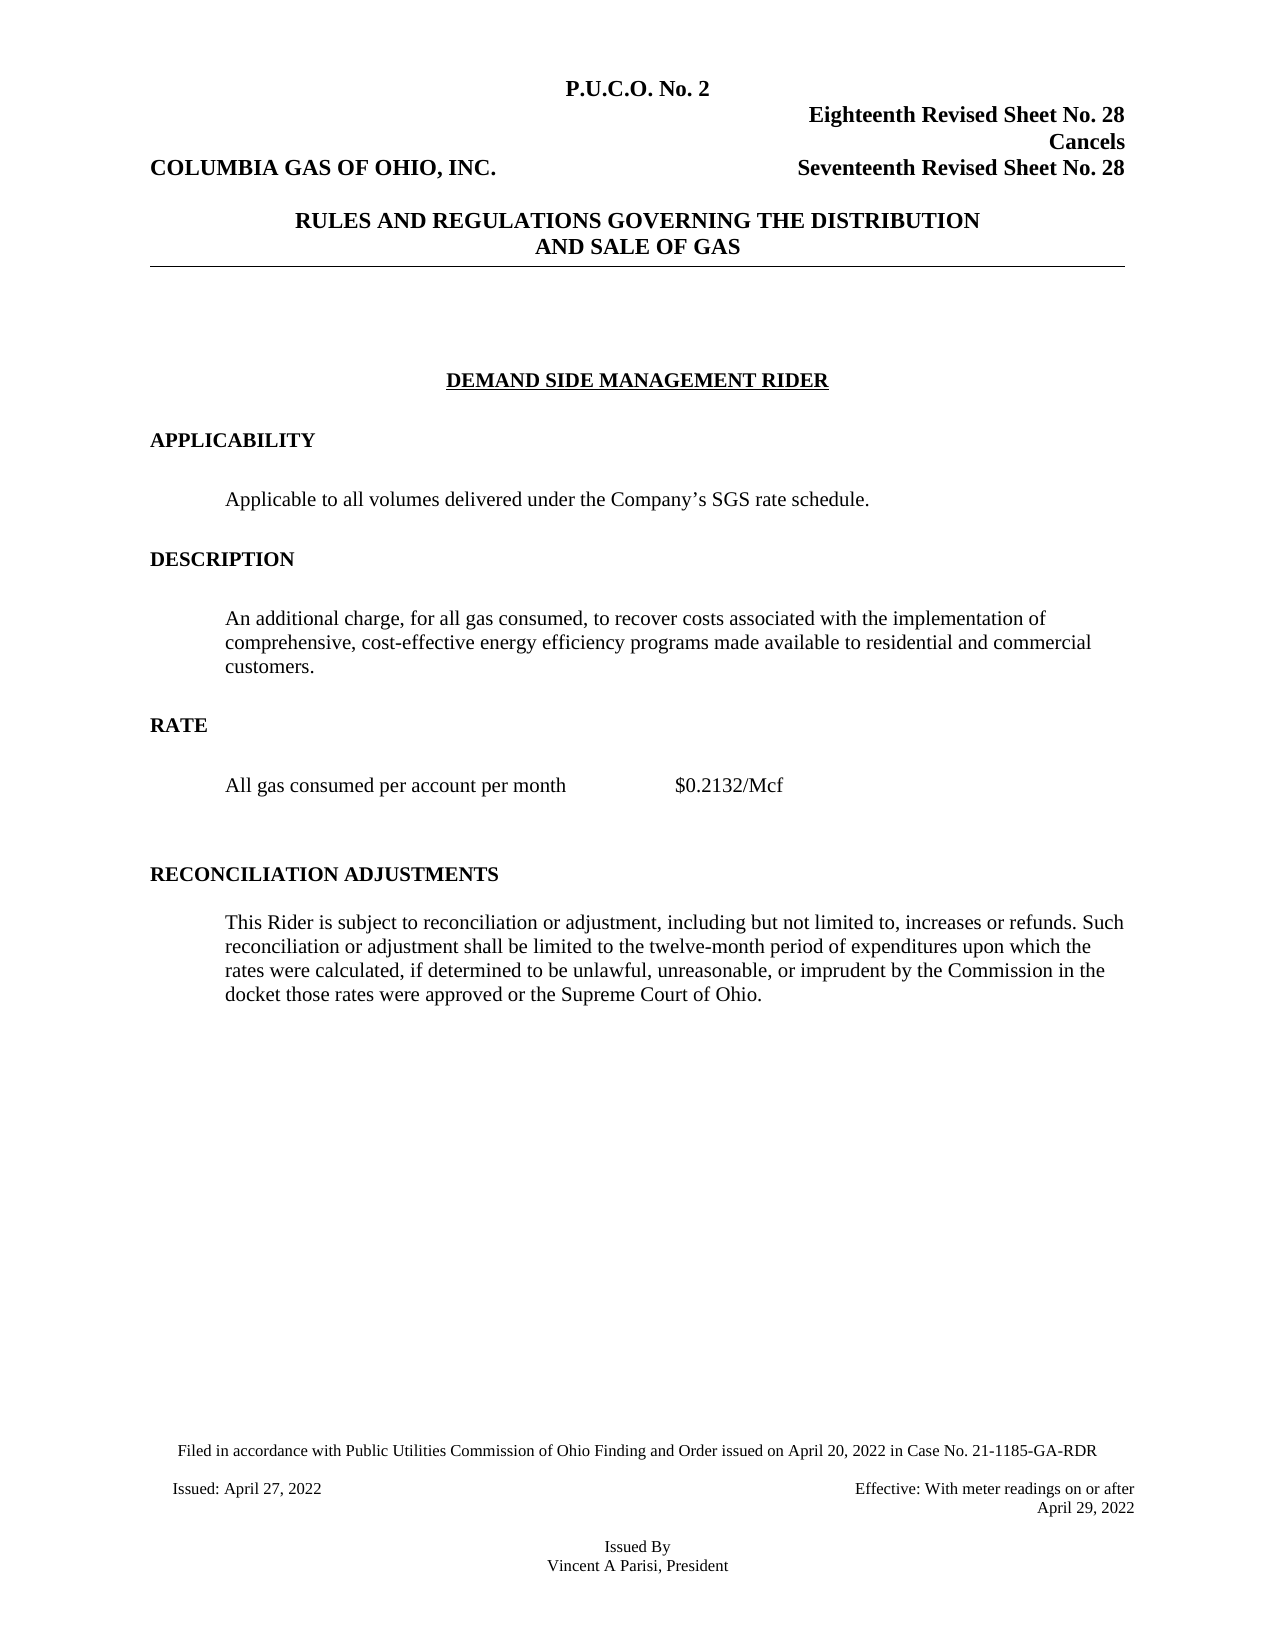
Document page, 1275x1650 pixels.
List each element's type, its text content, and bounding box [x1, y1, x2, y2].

text DEMAND SIDE MANAGEMENT RIDER [150, 368, 1125, 392]
text An additional charge, for all gas consumed, to recover costs associated with the implementation of comprehensive, cost-effective energy efficiency programs made available to residential and commercial customers. [225, 606, 1125, 678]
text All gas consumed per account per month $0.2132/Mcf [225, 773, 1125, 797]
text Applicable to all volumes delivered under the Company’s SGS rate schedule. [225, 487, 1125, 511]
text DESCRIPTION [150, 547, 1125, 571]
text APPLICABILITY [150, 428, 1125, 452]
text RECONCILIATION ADJUSTMENTS [150, 862, 1125, 886]
text This Rider is subject to reconciliation or adjustment, including but not limited to, increases or refunds. Such reconciliation or adjustment shall be limited to the twelve-month period of expenditures upon which the rates were calculated, if determined to be unlawful, unreasonable, or imprudent by the Commission in the docket those rates were approved or the Supreme Court of Ohio. [225, 910, 1125, 1006]
text RATE [150, 713, 1125, 737]
